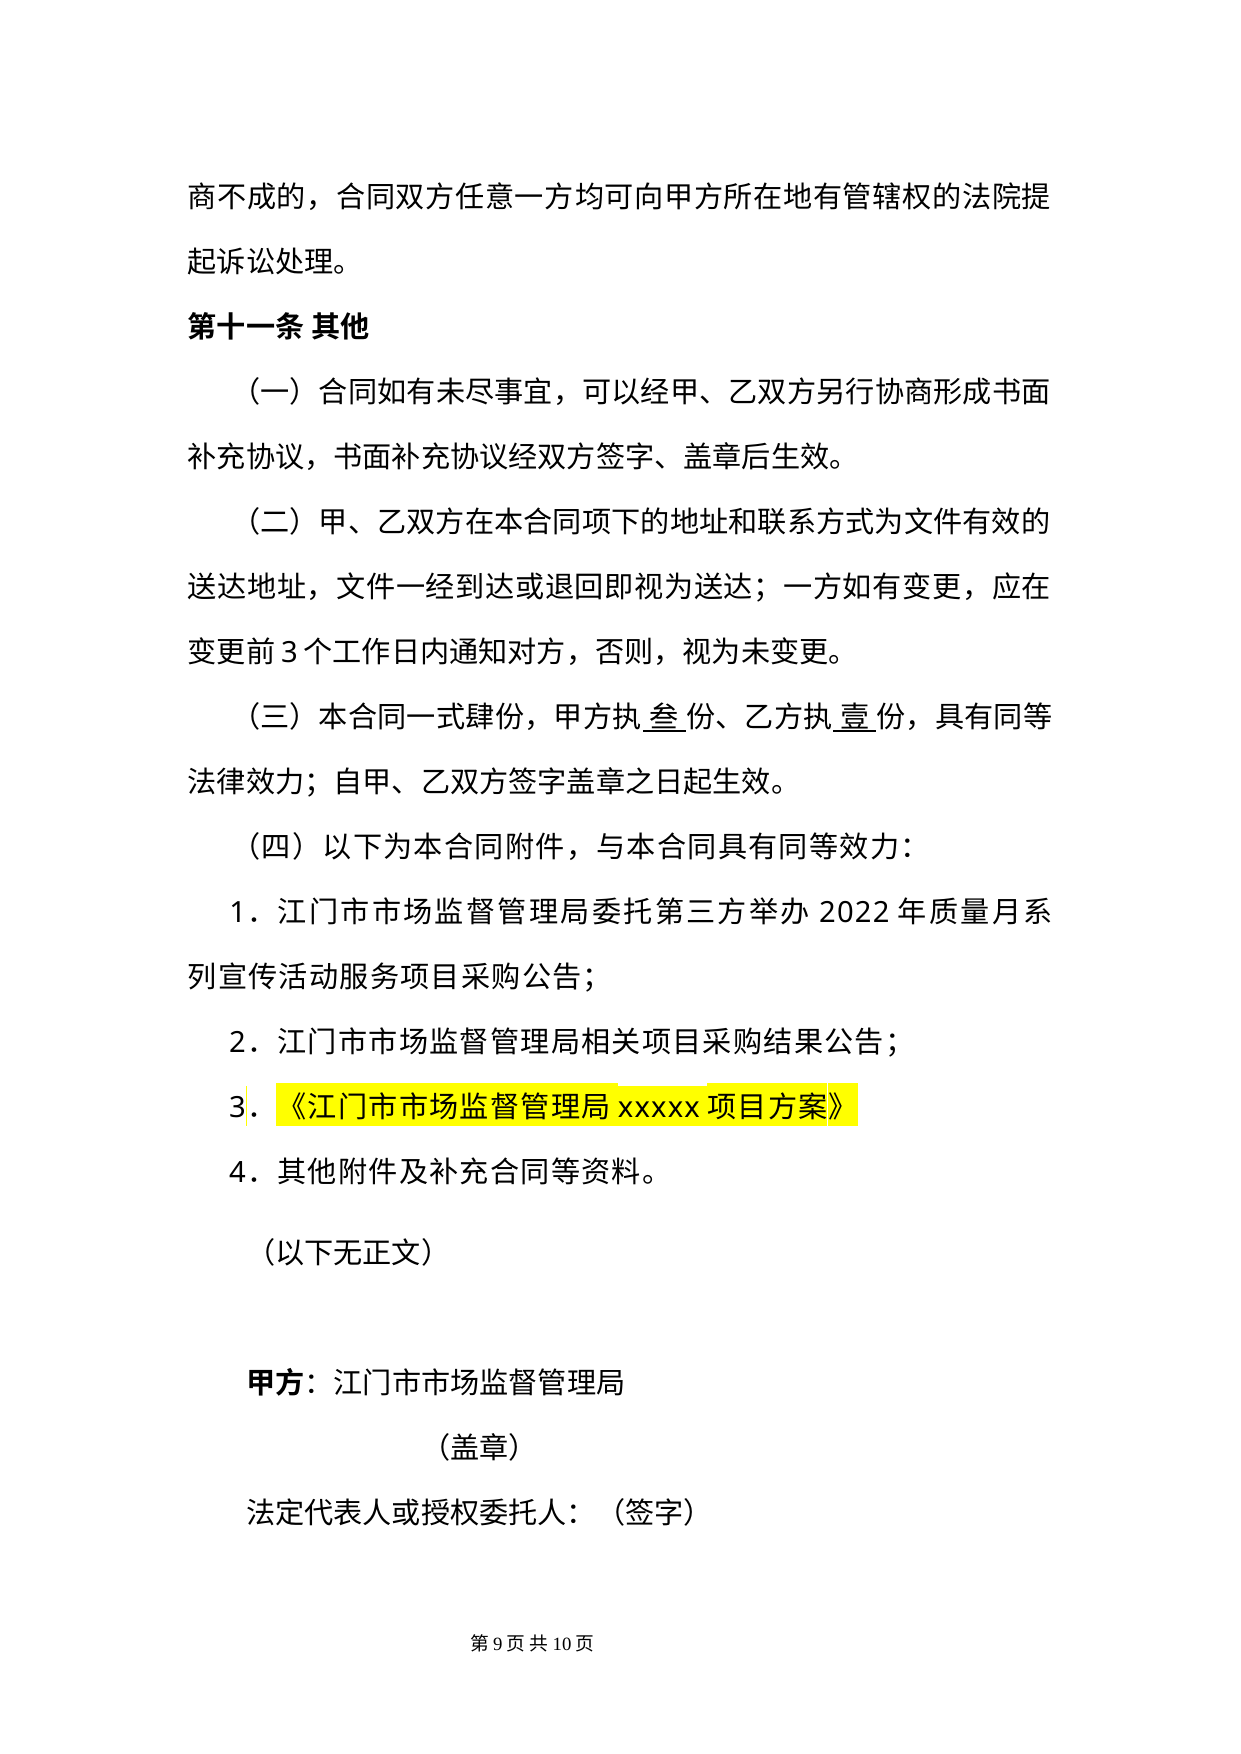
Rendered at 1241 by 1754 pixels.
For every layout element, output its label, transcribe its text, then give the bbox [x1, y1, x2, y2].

list 本合同一式肆份，甲方执 叁 份、乙方执 壹 份，具有同等法律效力；自甲、乙双方签字盖章之日起生效。 [187, 682, 1053, 812]
list 以下为本合同附件，与本合同具有同等效力： [187, 812, 1053, 877]
text （盖章） [187, 1413, 1053, 1478]
list 甲、乙双方在本合同项下的地址和联系方式为文件有效的送达地址，文件一经到达或退回即视为送达；一方如有变更，应在变更前3个工作日内通知对方，否则，视为未变更。 [187, 487, 1053, 682]
text 第十一条 其他 [187, 292, 1053, 357]
text 法定代表人或授权委托人：（签字） [187, 1478, 1053, 1543]
list 其他附件及补充合同等资料。 [217, 1137, 1053, 1202]
text （以下无正文） [187, 1218, 1053, 1283]
list 江门市市场监督管理局相关项目采购结果公告； [217, 1007, 1053, 1072]
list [187, 162, 1053, 292]
list 江门市市场监督管理局委托第三方举办2022年质量月系列宣传活动服务项目采购公告； [187, 877, 1053, 1007]
list 合同如有未尽事宜，可以经甲、乙双方另行协商形成书面补充协议，书面补充协议经双方签字、盖章后生效。 [187, 357, 1053, 487]
list 《江门市市场监督管理局xxxxx项目方案》 [217, 1072, 1053, 1137]
text 甲方：江门市市场监督管理局 [187, 1348, 1053, 1413]
